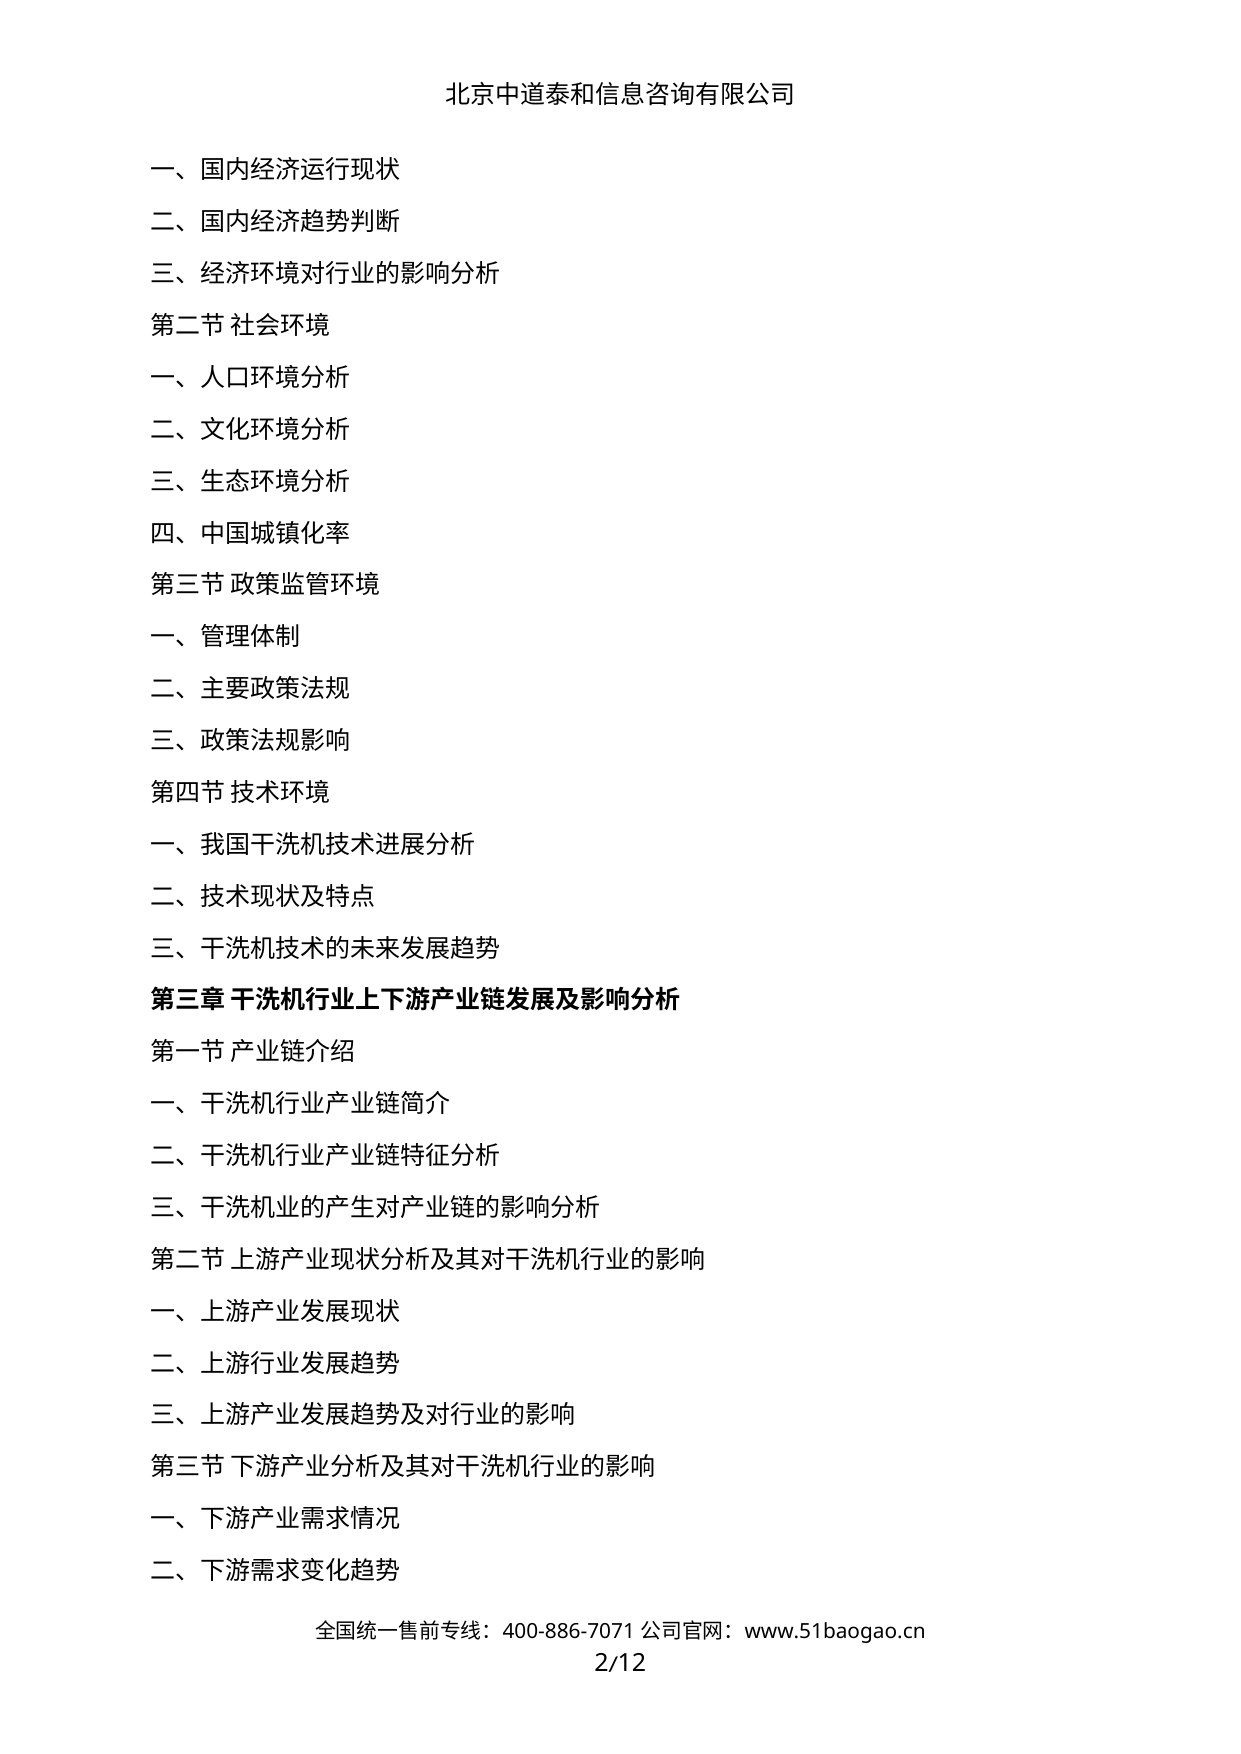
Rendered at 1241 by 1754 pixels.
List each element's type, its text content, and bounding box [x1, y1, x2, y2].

text 三、上游产业发展趋势及对行业的影响 [150, 1395, 1090, 1431]
text 二、技术现状及特点 [150, 876, 1090, 912]
text 第四节 技术环境 [150, 772, 1090, 809]
text 一、上游产业发展现状 [150, 1291, 1090, 1327]
text 三、生态环境分析 [150, 461, 1090, 497]
text 二、下游需求变化趋势 [150, 1551, 1090, 1587]
text 第一节 产业链介绍 [150, 1032, 1090, 1068]
text 一、管理体制 [150, 617, 1090, 653]
text 二、干洗机行业产业链特征分析 [150, 1136, 1090, 1172]
text 二、主要政策法规 [150, 669, 1090, 705]
text 一、人口环境分析 [150, 357, 1090, 394]
text 四、中国城镇化率 [150, 513, 1090, 549]
text 第二节 社会环境 [150, 306, 1090, 342]
text 二、文化环境分析 [150, 409, 1090, 446]
text 三、干洗机技术的未来发展趋势 [150, 928, 1090, 964]
text 第三节 政策监管环境 [150, 565, 1090, 601]
text 一、我国干洗机技术进展分析 [150, 824, 1090, 861]
text 二、上游行业发展趋势 [150, 1343, 1090, 1379]
text 一、下游产业需求情况 [150, 1499, 1090, 1535]
text 第三节 下游产业分析及其对干洗机行业的影响 [150, 1447, 1090, 1483]
text 三、政策法规影响 [150, 721, 1090, 757]
text 一、国内经济运行现状 [150, 150, 1090, 186]
text 二、国内经济趋势判断 [150, 202, 1090, 238]
text 第三章 干洗机行业上下游产业链发展及影响分析 [150, 980, 1090, 1016]
text 三、干洗机业的产生对产业链的影响分析 [150, 1187, 1090, 1224]
text 三、经济环境对行业的影响分析 [150, 254, 1090, 290]
text 一、干洗机行业产业链简介 [150, 1084, 1090, 1120]
text 第二节 上游产业现状分析及其对干洗机行业的影响 [150, 1239, 1090, 1276]
